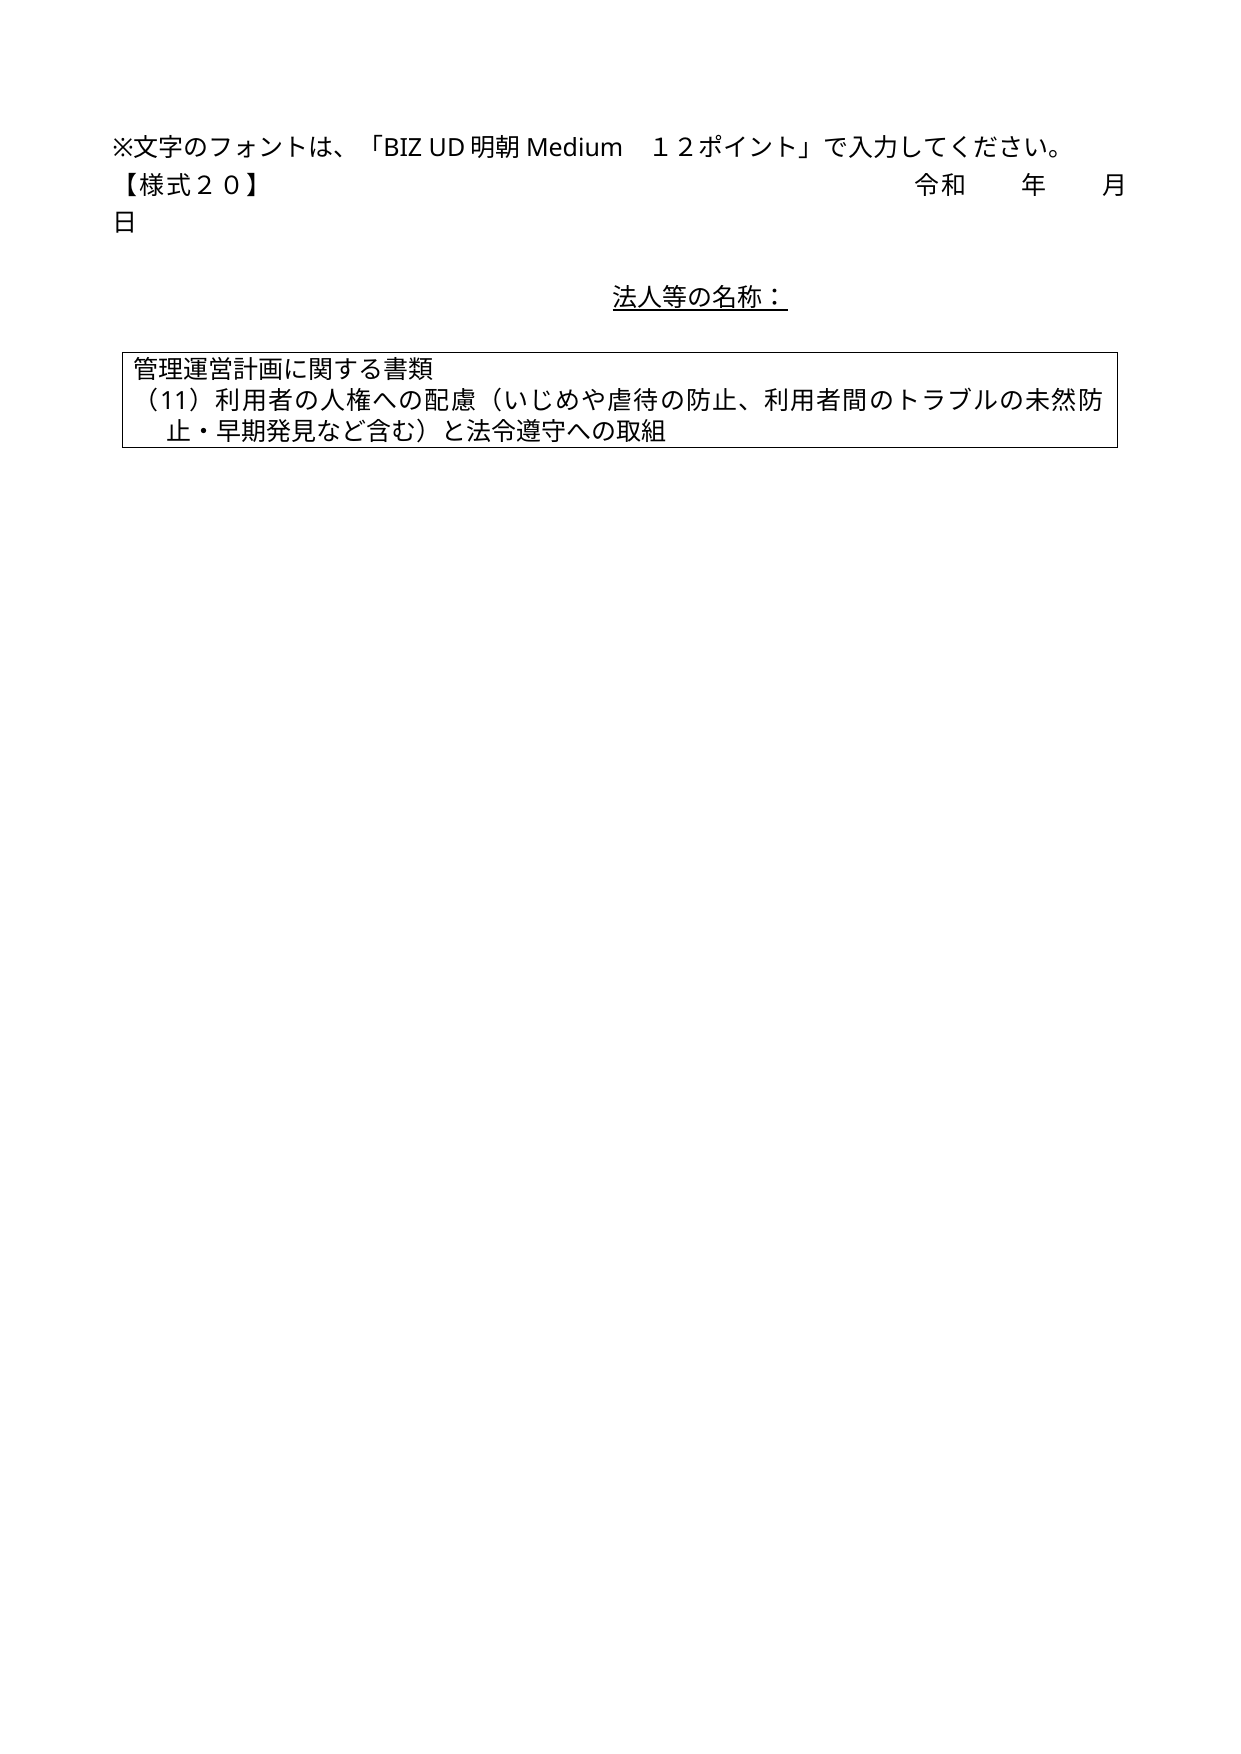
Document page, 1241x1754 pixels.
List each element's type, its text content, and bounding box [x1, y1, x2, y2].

table_header 管理運営計画に関する書類 （11）利用者の人権への配慮（いじめや虐待の防止、利用者間のトラブルの未然防止・早期発見など含む）と法令遵守への取組 [123, 353, 1117, 447]
text 法人等の名称： [112, 277, 1128, 314]
text ※文字のフォントは、「BIZ UD明朝 Medium １２ポイント」で入力してください。 [112, 127, 1128, 164]
text 【様式２０】 令和 年 月 日 [112, 164, 1128, 239]
